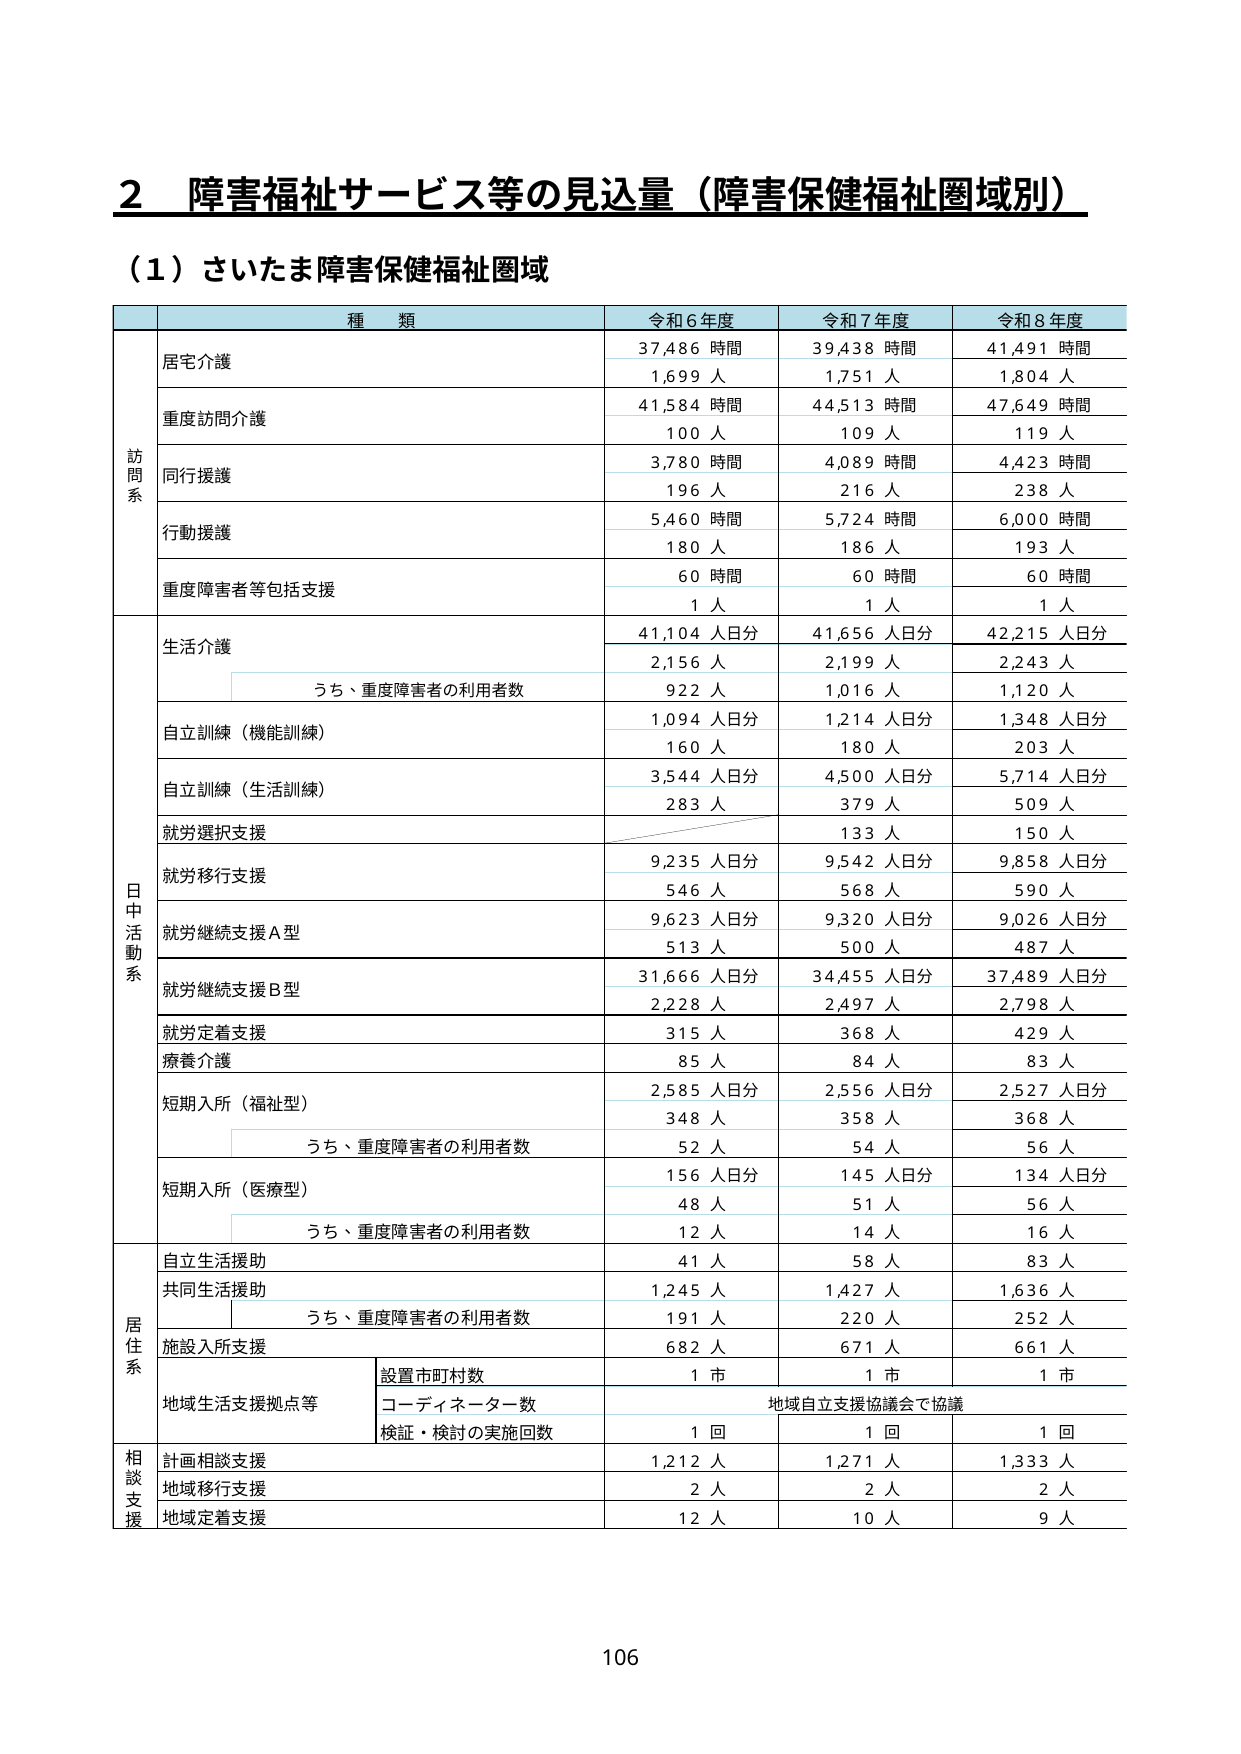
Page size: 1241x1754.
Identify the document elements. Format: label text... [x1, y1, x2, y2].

text ２ 障害福祉サービス等の見込量（障害保健福祉圏域別） [112, 155, 1128, 230]
text （１）さいたま障害保健福祉圏域 [112, 230, 1128, 305]
